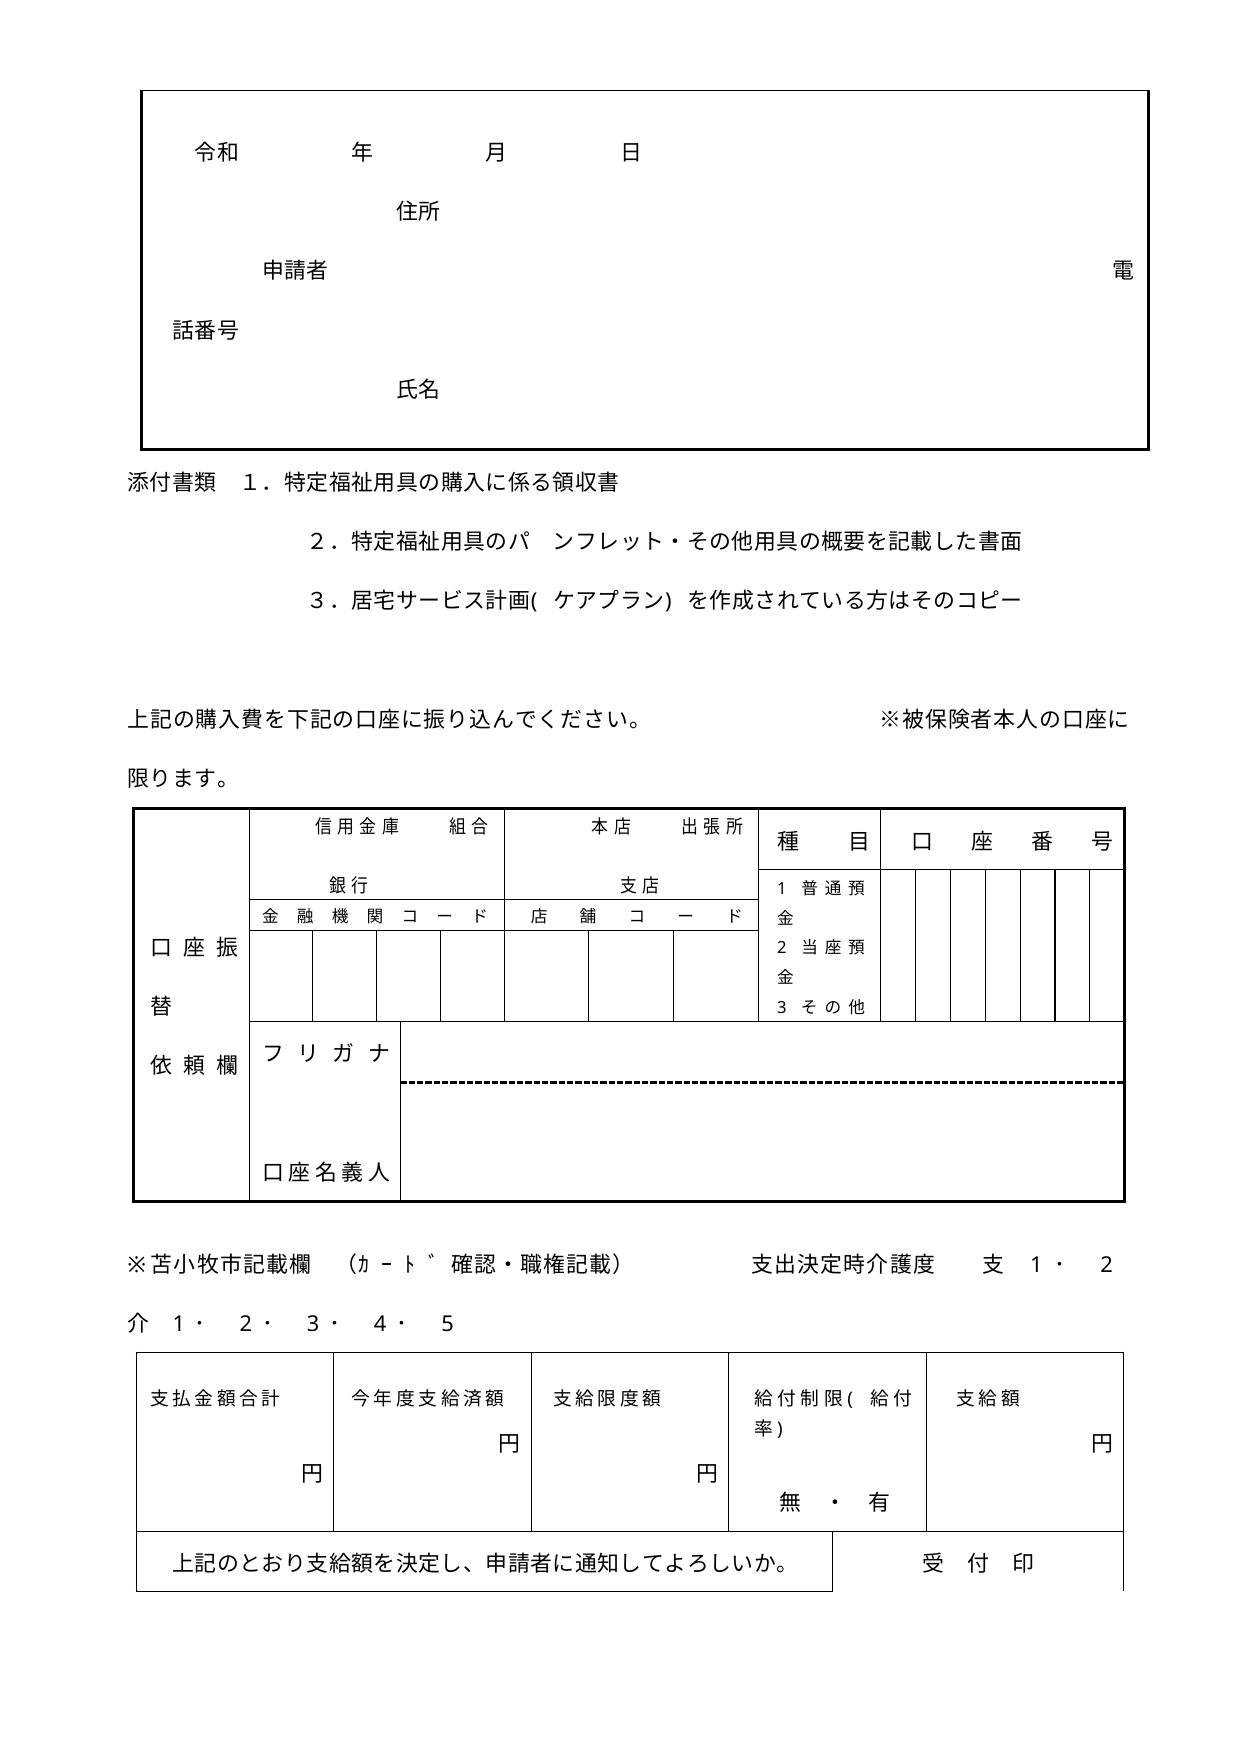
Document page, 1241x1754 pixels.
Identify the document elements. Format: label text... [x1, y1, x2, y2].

text 添付書類 １．特定福祉用具の購入に係る領収書 [127, 451, 1113, 510]
table_cell [313, 931, 376, 1021]
table_header 支給額 円 [927, 1353, 1123, 1531]
table_cell [401, 1022, 1123, 1081]
text ※苫小牧市記載欄 （ｶｰﾄﾞ確認・職権記載） 支出決定時介護度 支 1 ･ 2 介 1 ･ 2 ･ 3 ･ 4 ･ 5 [127, 1233, 1113, 1352]
table_header 信用金庫 組合 銀行 [250, 810, 504, 899]
table_cell 店舗コード [505, 900, 758, 930]
table_cell [916, 870, 950, 1021]
table_cell [505, 931, 588, 1021]
table_header 口座振替 依頼欄 [135, 810, 249, 1200]
table_cell [674, 931, 758, 1021]
table_cell [1056, 870, 1089, 1021]
table_header 種目 [759, 810, 880, 869]
table_cell [1021, 870, 1054, 1021]
table_cell [1090, 870, 1123, 1021]
table_cell [881, 870, 915, 1021]
table_cell 受 付 印 [833, 1532, 1123, 1591]
table_cell フリガナ 口座名義人 [250, 1022, 400, 1200]
table_cell [986, 870, 1020, 1021]
table_header 口座番号 [881, 810, 1123, 869]
table_cell 1 普通預金 2 当座預金 3その他 [759, 870, 880, 1021]
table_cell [143, 91, 1147, 447]
table_cell 金融機関コード [250, 900, 504, 930]
table_cell [951, 870, 985, 1021]
table_header 今年度支給済額 円 [334, 1353, 531, 1531]
table_cell [377, 931, 440, 1021]
table_cell [589, 931, 673, 1021]
table_header 支払金額合計 円 [137, 1353, 333, 1531]
text ３．居宅サービス計画(ケアプラン)を作成されている方はそのコピー [127, 569, 1113, 629]
table_header 支給限度額 円 [532, 1353, 728, 1531]
table_header 本店 出張所 支店 [505, 810, 758, 899]
table_cell [401, 1081, 1123, 1200]
table_cell 上記のとおり支給額を決定し、申請者に通知してよろしいか。 [137, 1532, 832, 1591]
text ２．特定福祉用具のパンフレット・その他用具の概要を記載した書面 [127, 510, 1113, 569]
text 上記の購入費を下記の口座に振り込んでください。 ※被保険者本人の口座に限ります。 [127, 688, 1131, 807]
table_header 給付制限(給付率) 無 ・ 有 [729, 1353, 926, 1531]
table_cell [250, 931, 312, 1021]
table_cell [441, 931, 504, 1021]
